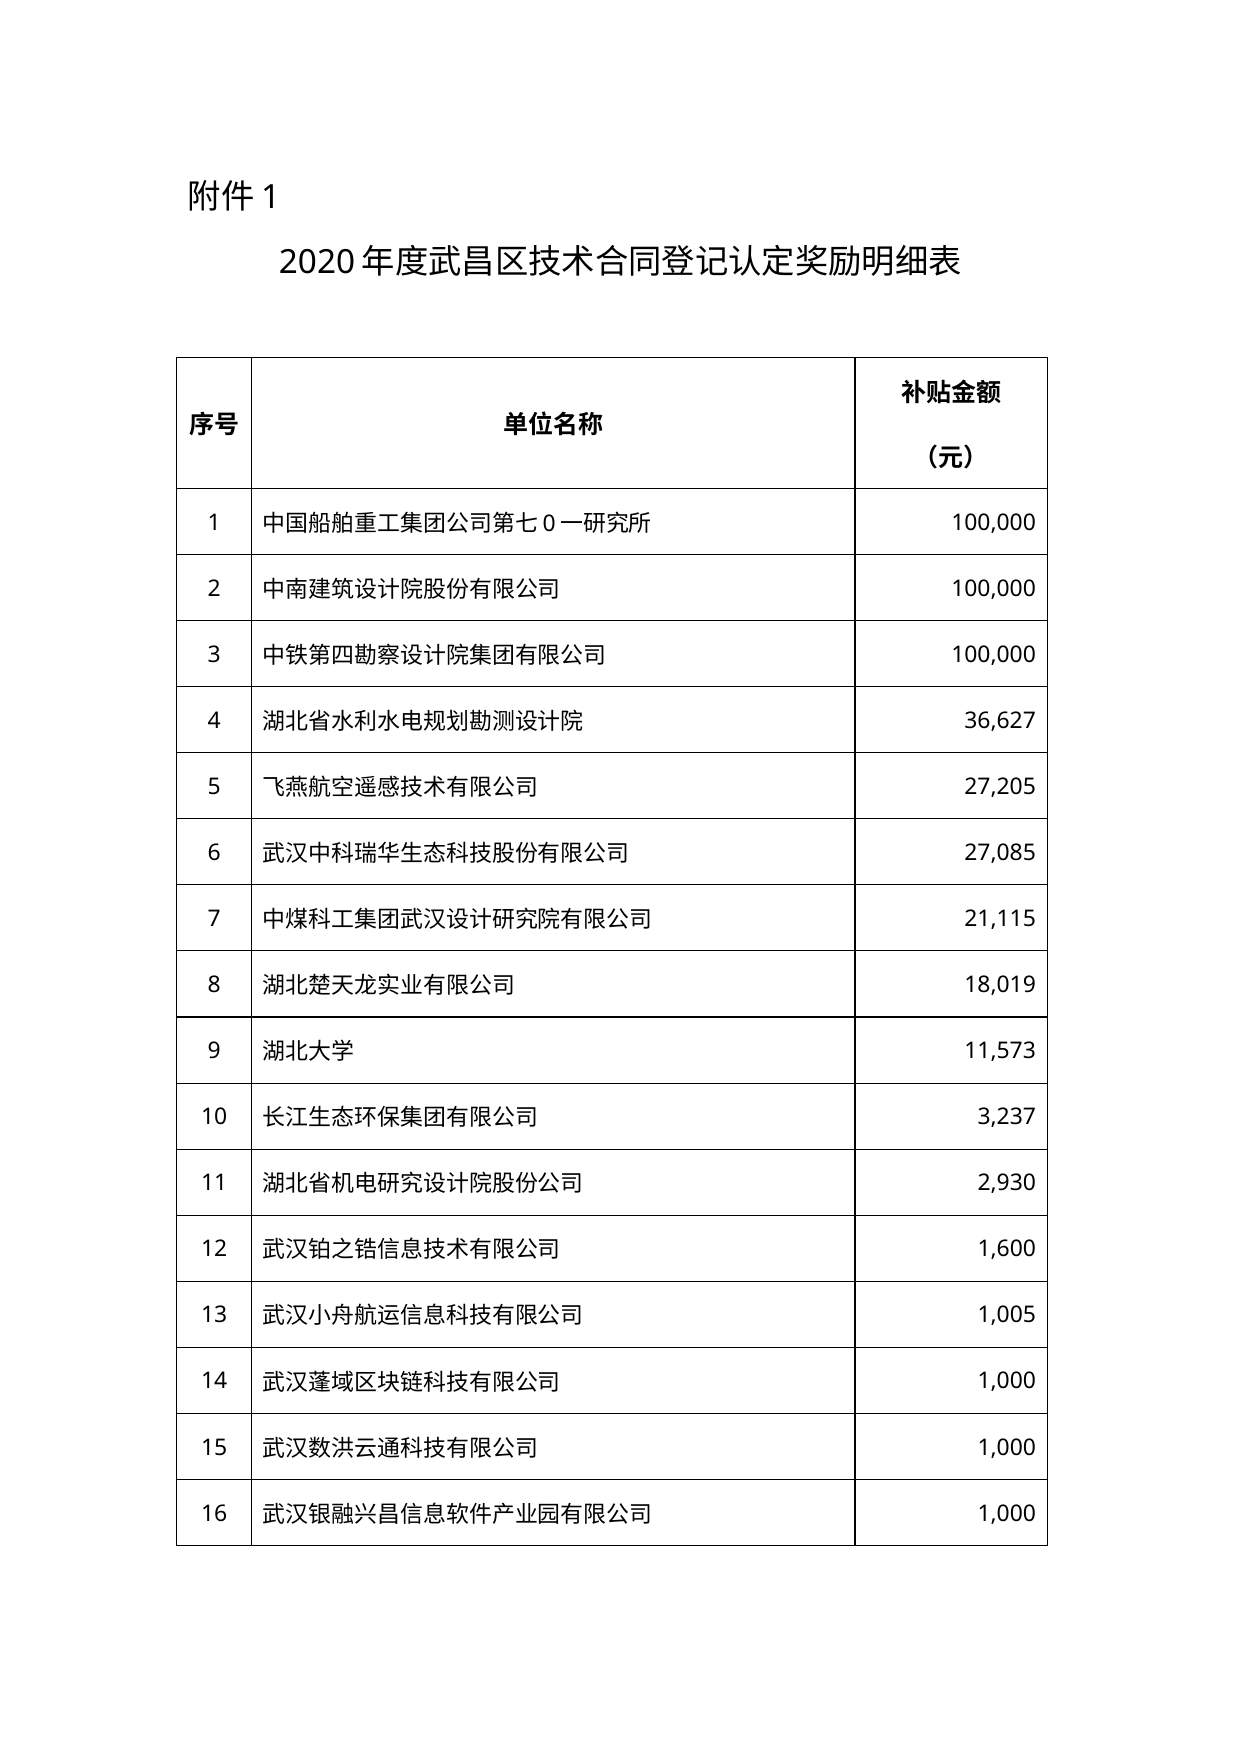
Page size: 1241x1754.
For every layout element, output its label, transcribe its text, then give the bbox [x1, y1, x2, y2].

table_header 单位名称 [252, 358, 854, 488]
table_cell 湖北楚天龙实业有限公司 [252, 951, 854, 1016]
table_cell 18,019 [856, 951, 1047, 1016]
table_cell 12 [177, 1216, 251, 1281]
table_cell 27,085 [856, 819, 1047, 884]
table_cell 1,005 [856, 1282, 1047, 1347]
table_cell 27,205 [856, 753, 1047, 818]
table_cell 湖北大学 [252, 1018, 854, 1082]
table_cell 湖北省水利水电规划勘测设计院 [252, 687, 854, 752]
table_cell 21,115 [856, 885, 1047, 950]
text 2020年度武昌区技术合同登记认定奖励明细表 [187, 227, 1053, 292]
table_cell 中国船舶重工集团公司第七0一研究所 [252, 489, 854, 554]
table_cell 湖北省机电研究设计院股份公司 [252, 1150, 854, 1214]
table_cell 武汉银融兴昌信息软件产业园有限公司 [252, 1480, 854, 1545]
table_cell 1,600 [856, 1216, 1047, 1281]
table_cell 武汉蓬域区块链科技有限公司 [252, 1348, 854, 1413]
table_cell 武汉中科瑞华生态科技股份有限公司 [252, 819, 854, 884]
table_cell 9 [177, 1018, 251, 1082]
table_cell 11,573 [856, 1018, 1047, 1082]
table_cell 2,930 [856, 1150, 1047, 1214]
table_cell 武汉小舟航运信息科技有限公司 [252, 1282, 854, 1347]
table_cell 长江生态环保集团有限公司 [252, 1084, 854, 1148]
table_cell 100,000 [856, 489, 1047, 554]
table_cell 8 [177, 951, 251, 1016]
table_cell 36,627 [856, 687, 1047, 752]
table_cell 1,000 [856, 1480, 1047, 1545]
table_cell 11 [177, 1150, 251, 1214]
table_cell 6 [177, 819, 251, 884]
table_cell 中煤科工集团武汉设计研究院有限公司 [252, 885, 854, 950]
table_cell 1,000 [856, 1414, 1047, 1479]
table_cell 中铁第四勘察设计院集团有限公司 [252, 621, 854, 686]
table_cell 10 [177, 1084, 251, 1148]
table_cell 1,000 [856, 1348, 1047, 1413]
table_cell 1 [177, 489, 251, 554]
table_cell 13 [177, 1282, 251, 1347]
table_cell 5 [177, 753, 251, 818]
table_cell 100,000 [856, 555, 1047, 620]
table_cell 7 [177, 885, 251, 950]
text 附件1 [187, 162, 1053, 227]
table_cell 4 [177, 687, 251, 752]
table_header 序号 [177, 358, 251, 488]
table_cell 14 [177, 1348, 251, 1413]
table_cell 中南建筑设计院股份有限公司 [252, 555, 854, 620]
table_cell 3 [177, 621, 251, 686]
table_cell 武汉铂之锆信息技术有限公司 [252, 1216, 854, 1281]
table_cell 3,237 [856, 1084, 1047, 1148]
table_cell 16 [177, 1480, 251, 1545]
table_cell 武汉数洪云通科技有限公司 [252, 1414, 854, 1479]
table_cell 2 [177, 555, 251, 620]
table_cell 飞燕航空遥感技术有限公司 [252, 753, 854, 818]
table_header 补贴金额（元） [856, 358, 1047, 488]
table_cell 15 [177, 1414, 251, 1479]
table_cell 100,000 [856, 621, 1047, 686]
